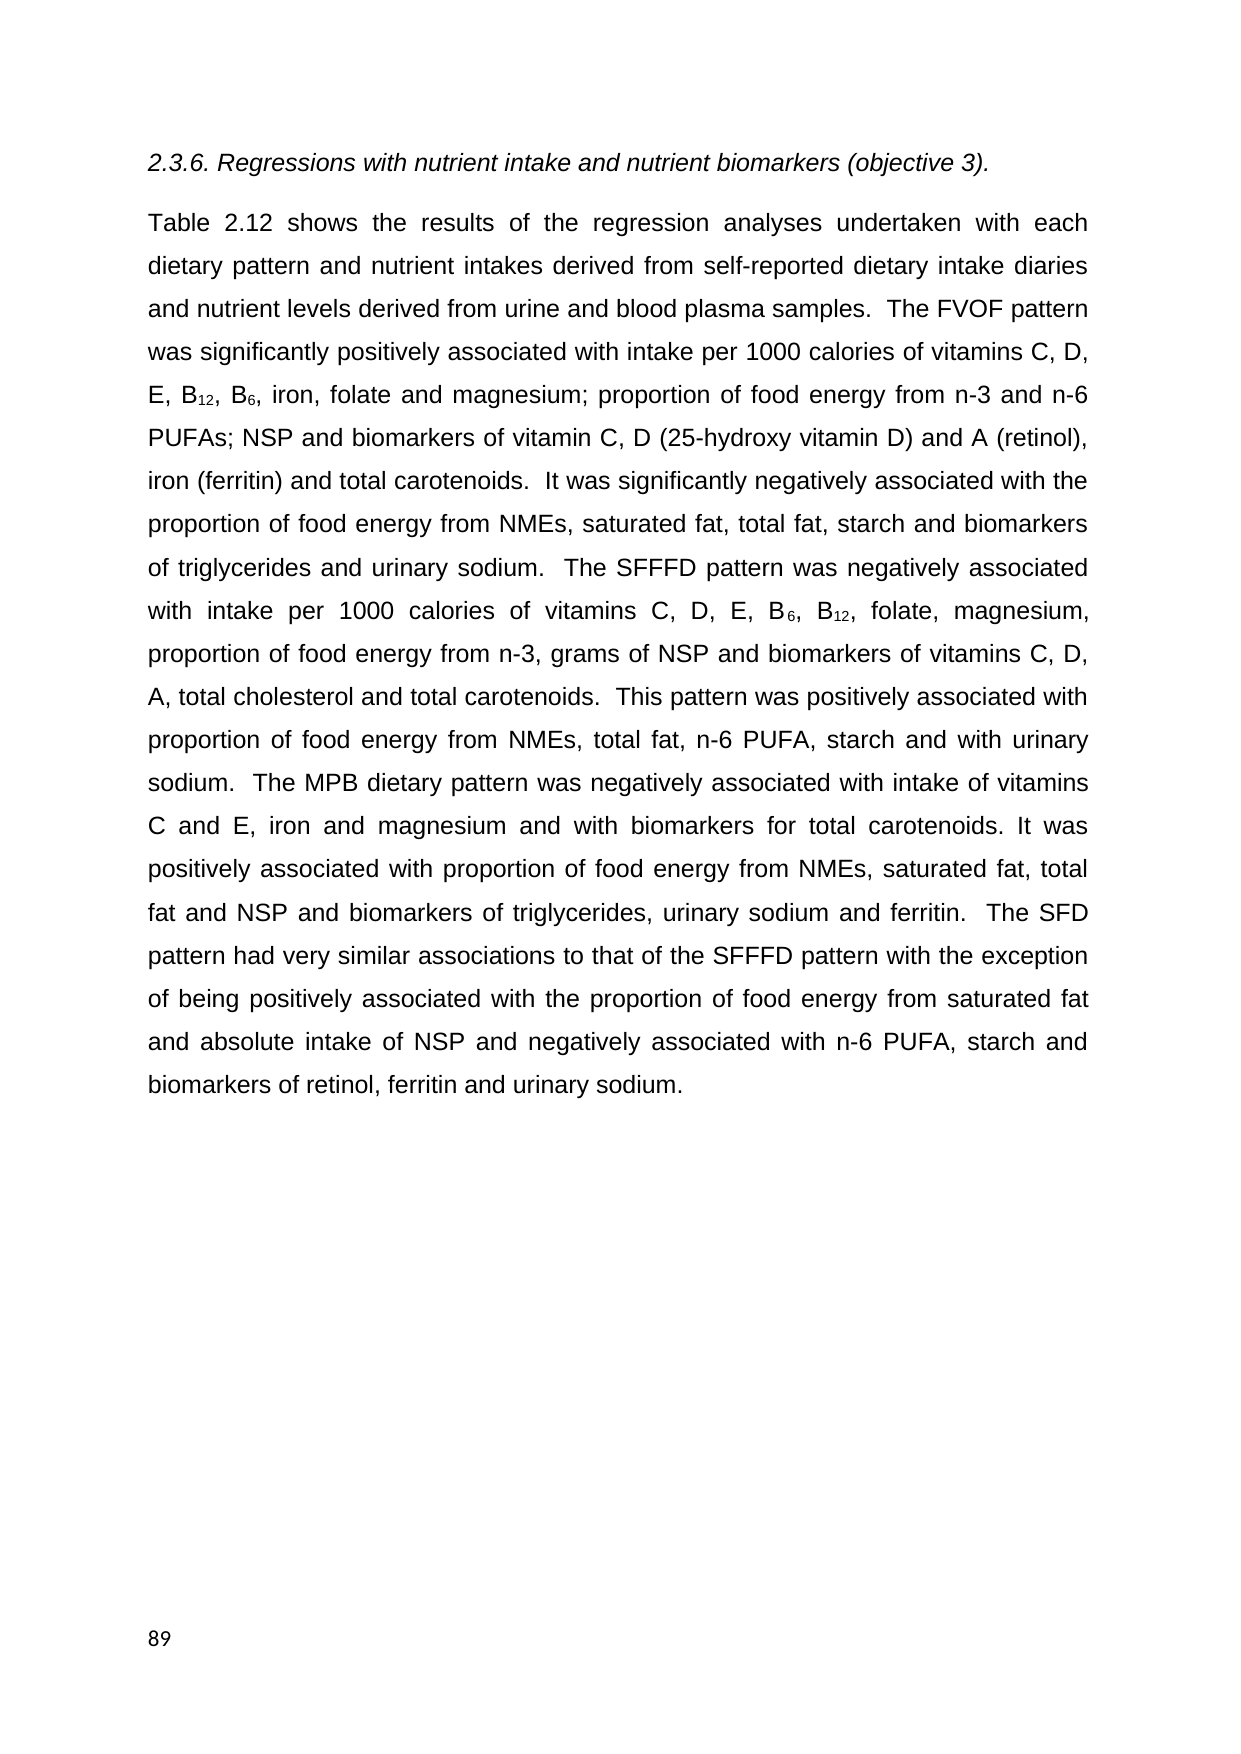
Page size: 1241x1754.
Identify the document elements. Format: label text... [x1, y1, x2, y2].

text 2.3.6. Regressions with nutrient intake and nutrient biomarkers (objective 3). [148, 148, 1090, 176]
text Table 2.12 shows the results of the regression analyses undertaken with each dietary pattern and nutrient intakes derived from self-reported dietary intake diaries and nutrient levels derived from urine and blood plasma samples. The FVOF pattern was significantly positively associated with intake per 1000 calories of vitamins C, D, E, B12, B6, iron, folate and magnesium; proportion of food energy from n-3 and n-6 PUFAs; NSP and biomarkers of vitamin C, D (25-hydroxy vitamin D) and A (retinol), iron (ferritin) and total carotenoids. It was significantly negatively associated with the proportion of food energy from NMEs, saturated fat, total fat, starch and biomarkers of triglycerides and urinary sodium. The SFFFD pattern was negatively associated with intake per 1000 calories of vitamins C, D, E, B6, B12, folate, magnesium, proportion of food energy from n-3, grams of NSP and biomarkers of vitamins C, D, A, total cholesterol and total carotenoids. This pattern was positively associated with proportion of food energy from NMEs, total fat, n-6 PUFA, starch and with urinary sodium. The MPB dietary pattern was negatively associated with intake of vitamins C and E, iron and magnesium and with biomarkers for total carotenoids. It was positively associated with proportion of food energy from NMEs, saturated fat, total fat and NSP and biomarkers of triglycerides, urinary sodium and ferritin. The SFD pattern had very similar associations to that of the SFFFD pattern with the exception of being positively associated with the proportion of food energy from saturated fat and absolute intake of NSP and negatively associated with n-6 PUFA, starch and biomarkers of retinol, ferritin and urinary sodium. [148, 207, 1090, 1099]
